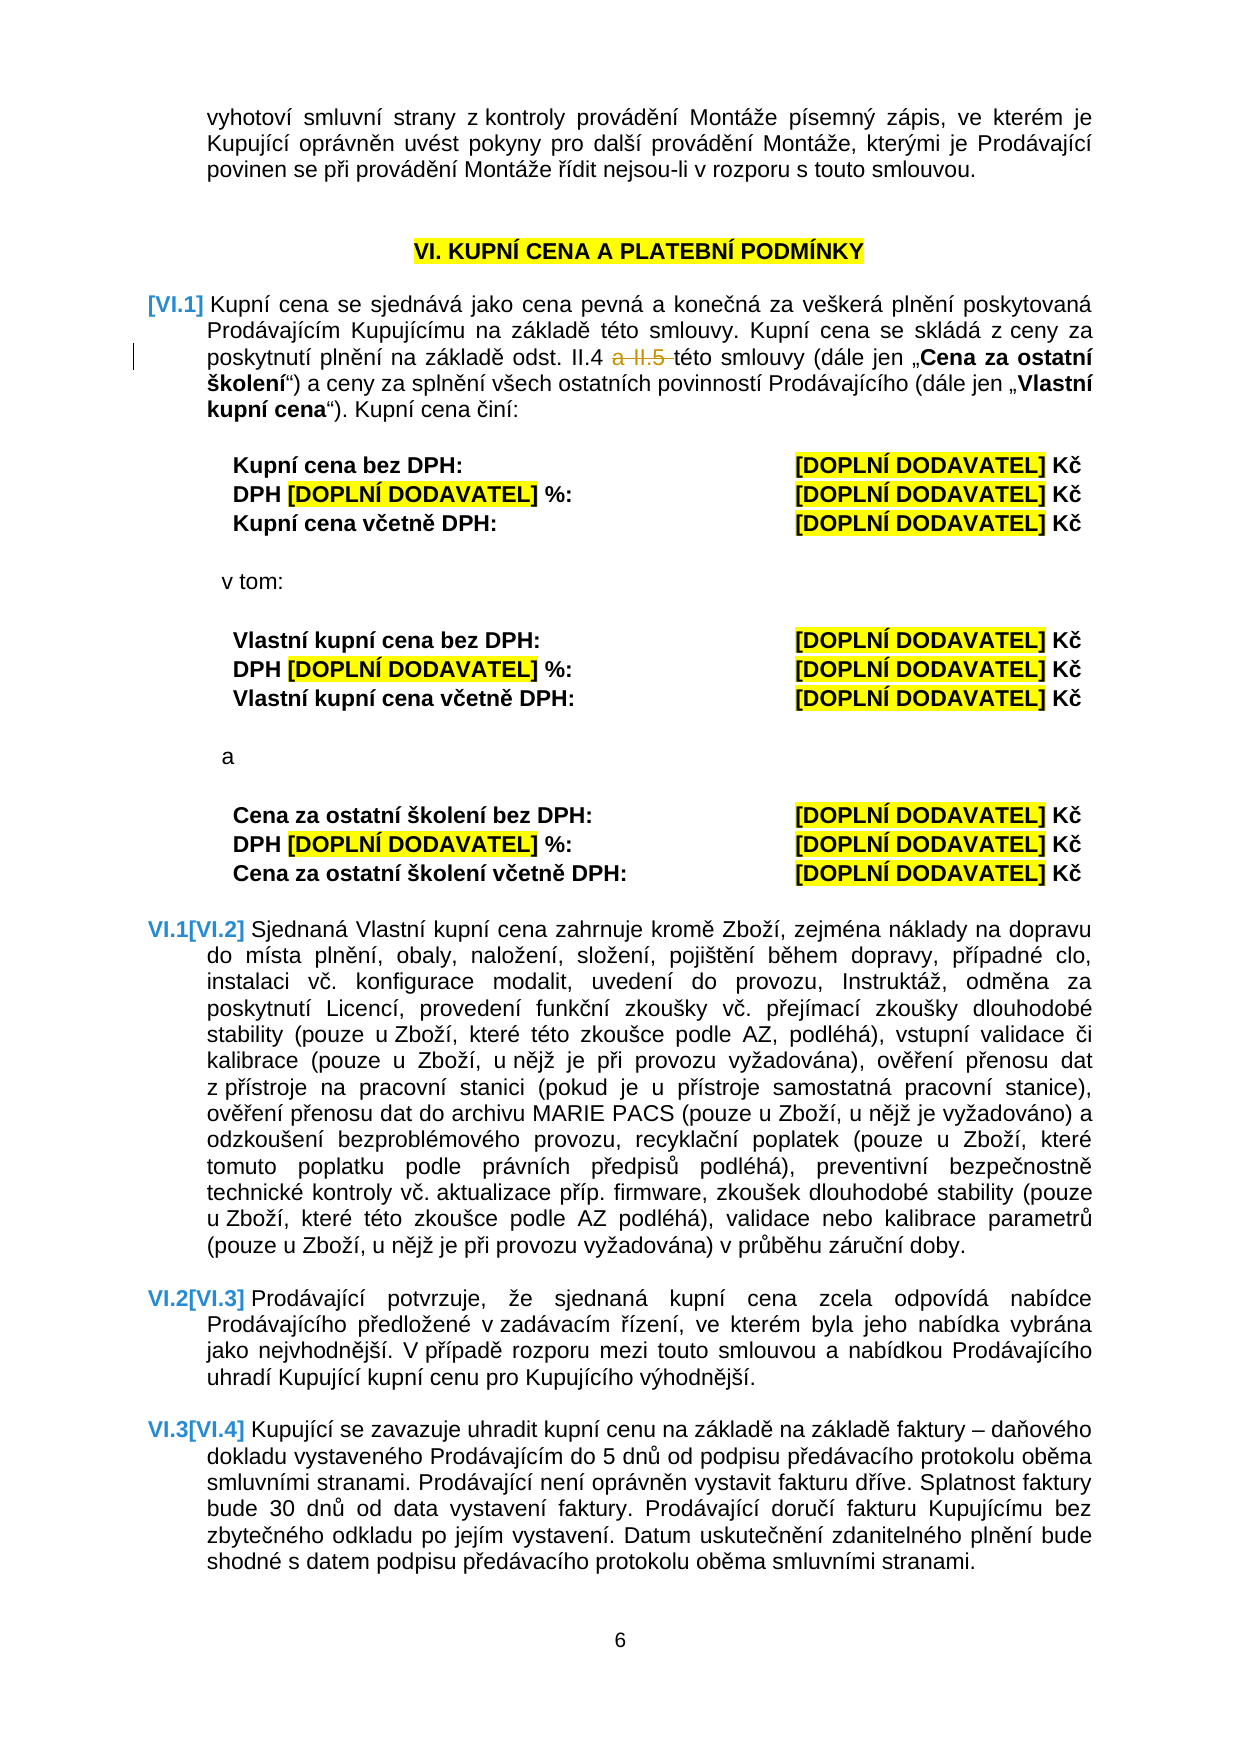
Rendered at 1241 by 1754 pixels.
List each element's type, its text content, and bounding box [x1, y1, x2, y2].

text v tom: [148, 566, 1093, 595]
table_cell Kupní cena včetně DPH: [221, 507, 698, 536]
subtitle Kupní cena a platební podmínky [185, 235, 1093, 264]
table_header Cena za ostatní školení bez DPH: [221, 799, 698, 828]
text a [148, 741, 1093, 770]
table_cell [DOPLNÍ DODAVATEL] Kč [698, 507, 1093, 536]
table_header Kupní cena bez DPH: [221, 449, 698, 478]
table_cell Vlastní kupní cena včetně DPH: [221, 682, 698, 711]
table_cell [DOPLNÍ DODAVATEL] Kč [698, 478, 1093, 507]
table_cell [DOPLNÍ DODAVATEL] Kč [698, 653, 1093, 682]
table_cell [DOPLNÍ DODAVATEL] Kč [698, 857, 1093, 886]
table_header [DOPLNÍ DODAVATEL] Kč [698, 449, 1093, 478]
table_cell [DOPLNÍ DODAVATEL] Kč [698, 682, 1093, 711]
table_cell [DOPLNÍ DODAVATEL] Kč [698, 828, 1093, 857]
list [148, 103, 1093, 182]
table_header [DOPLNÍ DODAVATEL] Kč [698, 624, 1093, 653]
table_cell DPH [DOPLNÍ DODAVATEL] %: [221, 478, 698, 507]
text Prodávající potvrzuje, že sjednaná kupní cena zcela odpovídá nabídce Prodávajícího předložené v zadávacím řízení, ve kterém byla jeho nabídka vybrána jako nejvhodnější. V případě rozporu mezi touto smlouvou a nabídkou Prodávajícího uhradí Kupující kupní cenu pro Kupujícího výhodnější. [148, 1284, 1093, 1390]
list Kupní cena se sjednává jako cena pevná a konečná za veškerá plnění poskytovaná Prodávajícím Kupujícímu na základě této smlouvy. Kupní cena se skládá z ceny za poskytnutí plnění na základě odst. II.4 této smlouvy (dále jen „Cena za ostatní školení“) a ceny za splnění všech ostatních povinností Prodávajícího (dále jen „Vlastní kupní cena“). Kupní cena činí: [148, 291, 1093, 422]
text Kupující se zavazuje uhradit kupní cenu na základě na základě faktury – daňového dokladu vystaveného Prodávajícím do 5 dnů od podpisu předávacího protokolu oběma smluvními stranami. Prodávající není oprávněn vystavit fakturu dříve. Splatnost faktury bude 30 dnů od data vystavení faktury. Prodávající doručí fakturu Kupujícímu bez zbytečného odkladu po jejím vystavení. Datum uskutečnění zdanitelného plnění bude shodné s datem podpisu předávacího protokolu oběma smluvními stranami. [148, 1416, 1093, 1574]
list Sjednaná Vlastní kupní cena zahrnuje kromě Zboží, zejména náklady na dopravu do místa plnění, obaly, naložení, složení, pojištění během dopravy, případné clo, instalaci vč. konfigurace modalit, uvedení do provozu, Instruktáž, odměna za poskytnutí Licencí, provedení funkční zkoušky vč. přejímací zkoušky dlouhodobé stability (pouze u Zboží, které této zkoušce podle AZ, podléhá), vstupní validace či kalibrace (pouze u Zboží, u nějž je při provozu vyžadována), ověření přenosu dat z přístroje na pracovní stanici (pokud je u přístroje samostatná pracovní stanice), ověření přenosu dat do archivu MARIE PACS (pouze u Zboží, u nějž je vyžadováno) a odzkoušení bezproblémového provozu, recyklační poplatek (pouze u Zboží, které tomuto poplatku podle právních předpisů podléhá), preventivní bezpečnostně technické kontroly vč. aktualizace příp. firmware, zkoušek dlouhodobé stability (pouze u Zboží, které této zkoušce podle AZ podléhá), validace nebo kalibrace parametrů (pouze u Zboží, u nějž je při provozu vyžadována) v průběhu záruční doby. [148, 916, 1093, 1258]
table_cell DPH [DOPLNÍ DODAVATEL] %: [221, 653, 698, 682]
table_header Vlastní kupní cena bez DPH: [221, 624, 698, 653]
table_cell Cena za ostatní školení včetně DPH: [221, 857, 698, 886]
table_header [DOPLNÍ DODAVATEL] Kč [698, 799, 1093, 828]
table_cell DPH [DOPLNÍ DODAVATEL] %: [221, 828, 698, 857]
